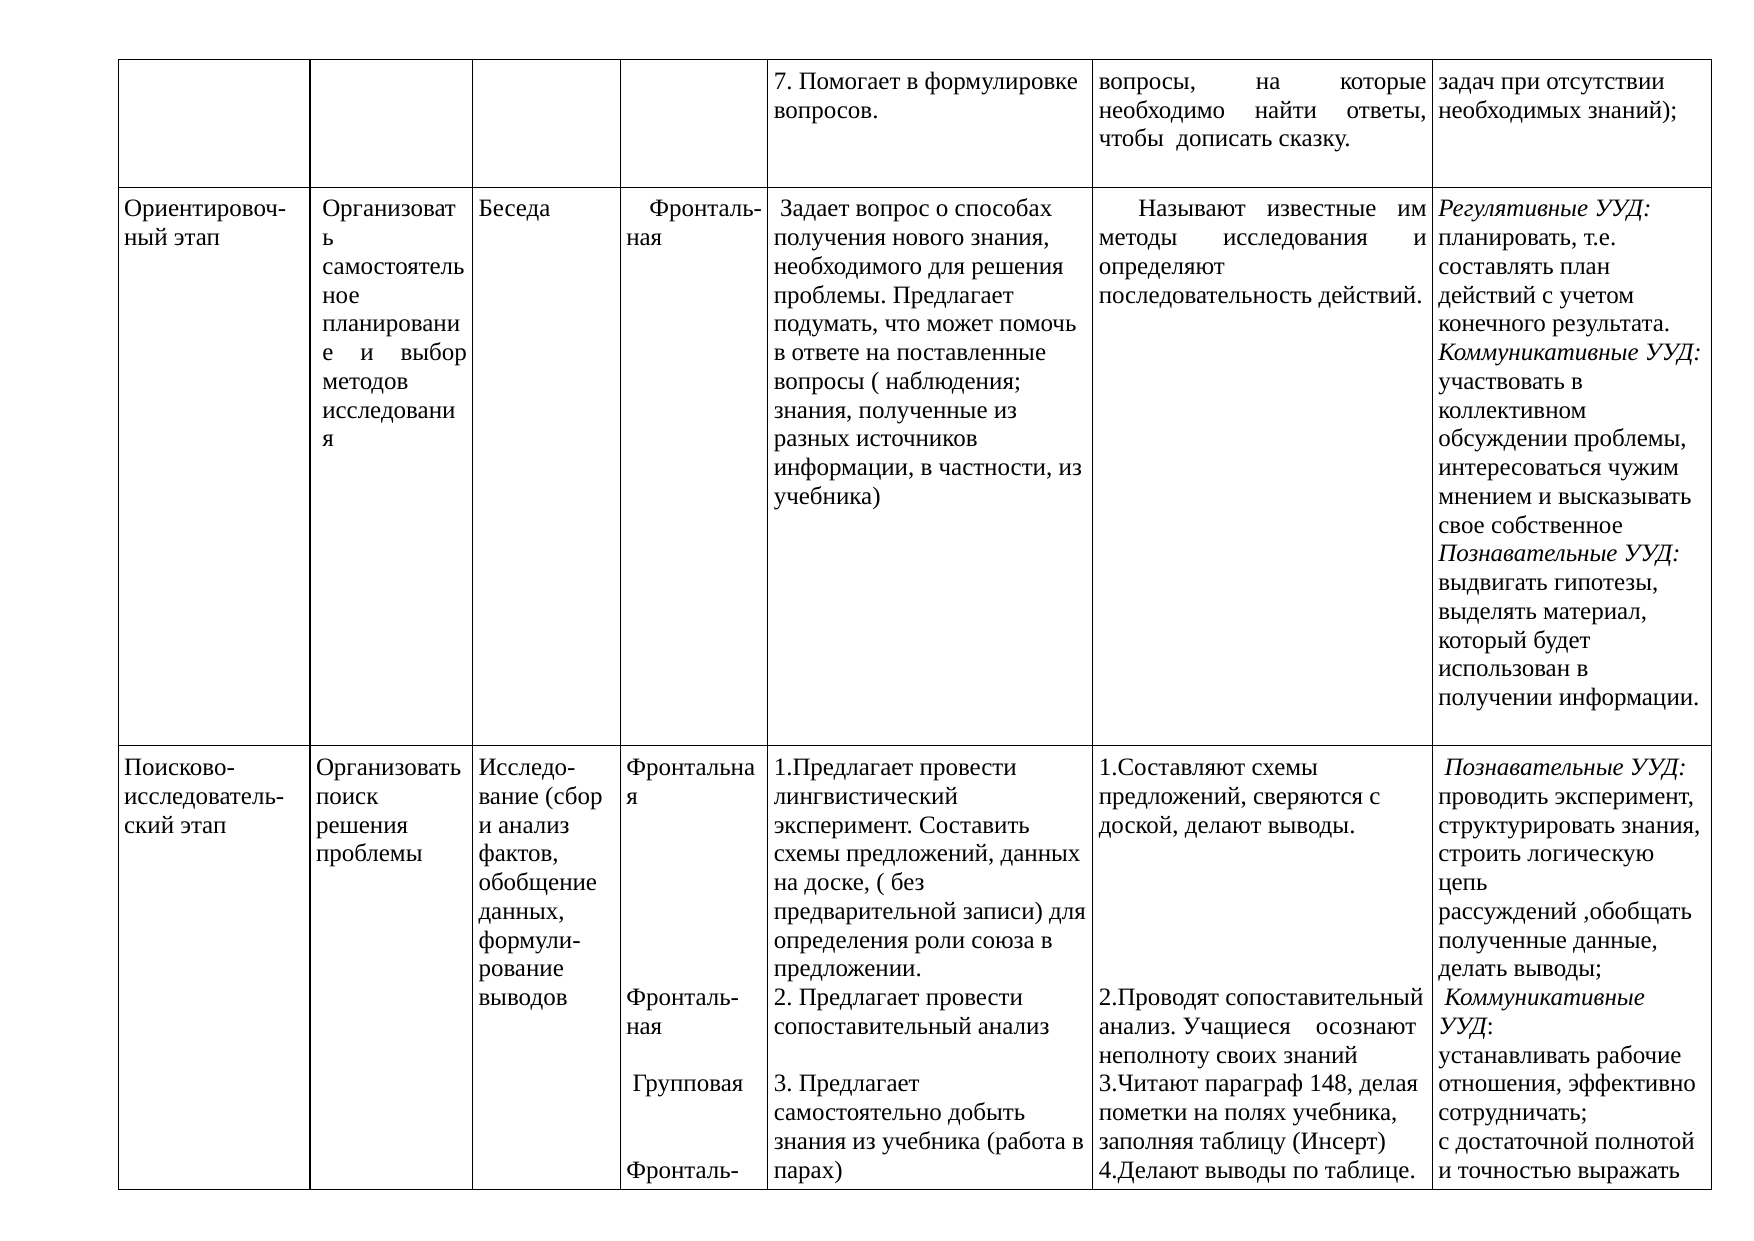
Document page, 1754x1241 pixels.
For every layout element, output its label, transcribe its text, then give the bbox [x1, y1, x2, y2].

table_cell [311, 746, 472, 1189]
table_cell Беседа [473, 188, 620, 745]
table_cell Ориентировоч-ный этап [119, 188, 309, 745]
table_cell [473, 60, 620, 187]
table_cell Задает вопрос о способах получения нового знания, необходимого для решения проблемы. Предлагает подумать, что может помочь в ответе на поставленные вопросы ( наблюдения; знания, полученные из разных источников информации, в частности, из учебника) [768, 188, 1092, 745]
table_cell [621, 746, 767, 1189]
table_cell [1093, 746, 1432, 1189]
table_cell Фронталь-ная [621, 188, 767, 745]
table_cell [768, 746, 1092, 1189]
table_cell Организовать самостоятельное планирование и выбор методов исследования [311, 188, 472, 745]
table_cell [473, 746, 620, 1189]
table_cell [1093, 60, 1432, 187]
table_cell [1433, 746, 1711, 1189]
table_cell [119, 746, 309, 1189]
table_cell Регулятивные УУД: планировать, т.е. составлять план действий с учетом конечного результата. Коммуникативные УУД: участвовать в коллективном обсуждении проблемы, интересоваться чужим мнением и высказывать свое собственное Познавательные УУД: выдвигать гипотезы, выделять материал, который будет использован в получении информации. [1433, 188, 1711, 745]
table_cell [1433, 60, 1711, 187]
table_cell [119, 60, 309, 187]
table_cell Называют известные им методы исследования и определяют последовательность действий. [1093, 188, 1432, 745]
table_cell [768, 60, 1092, 187]
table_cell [311, 60, 472, 187]
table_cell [621, 60, 767, 187]
